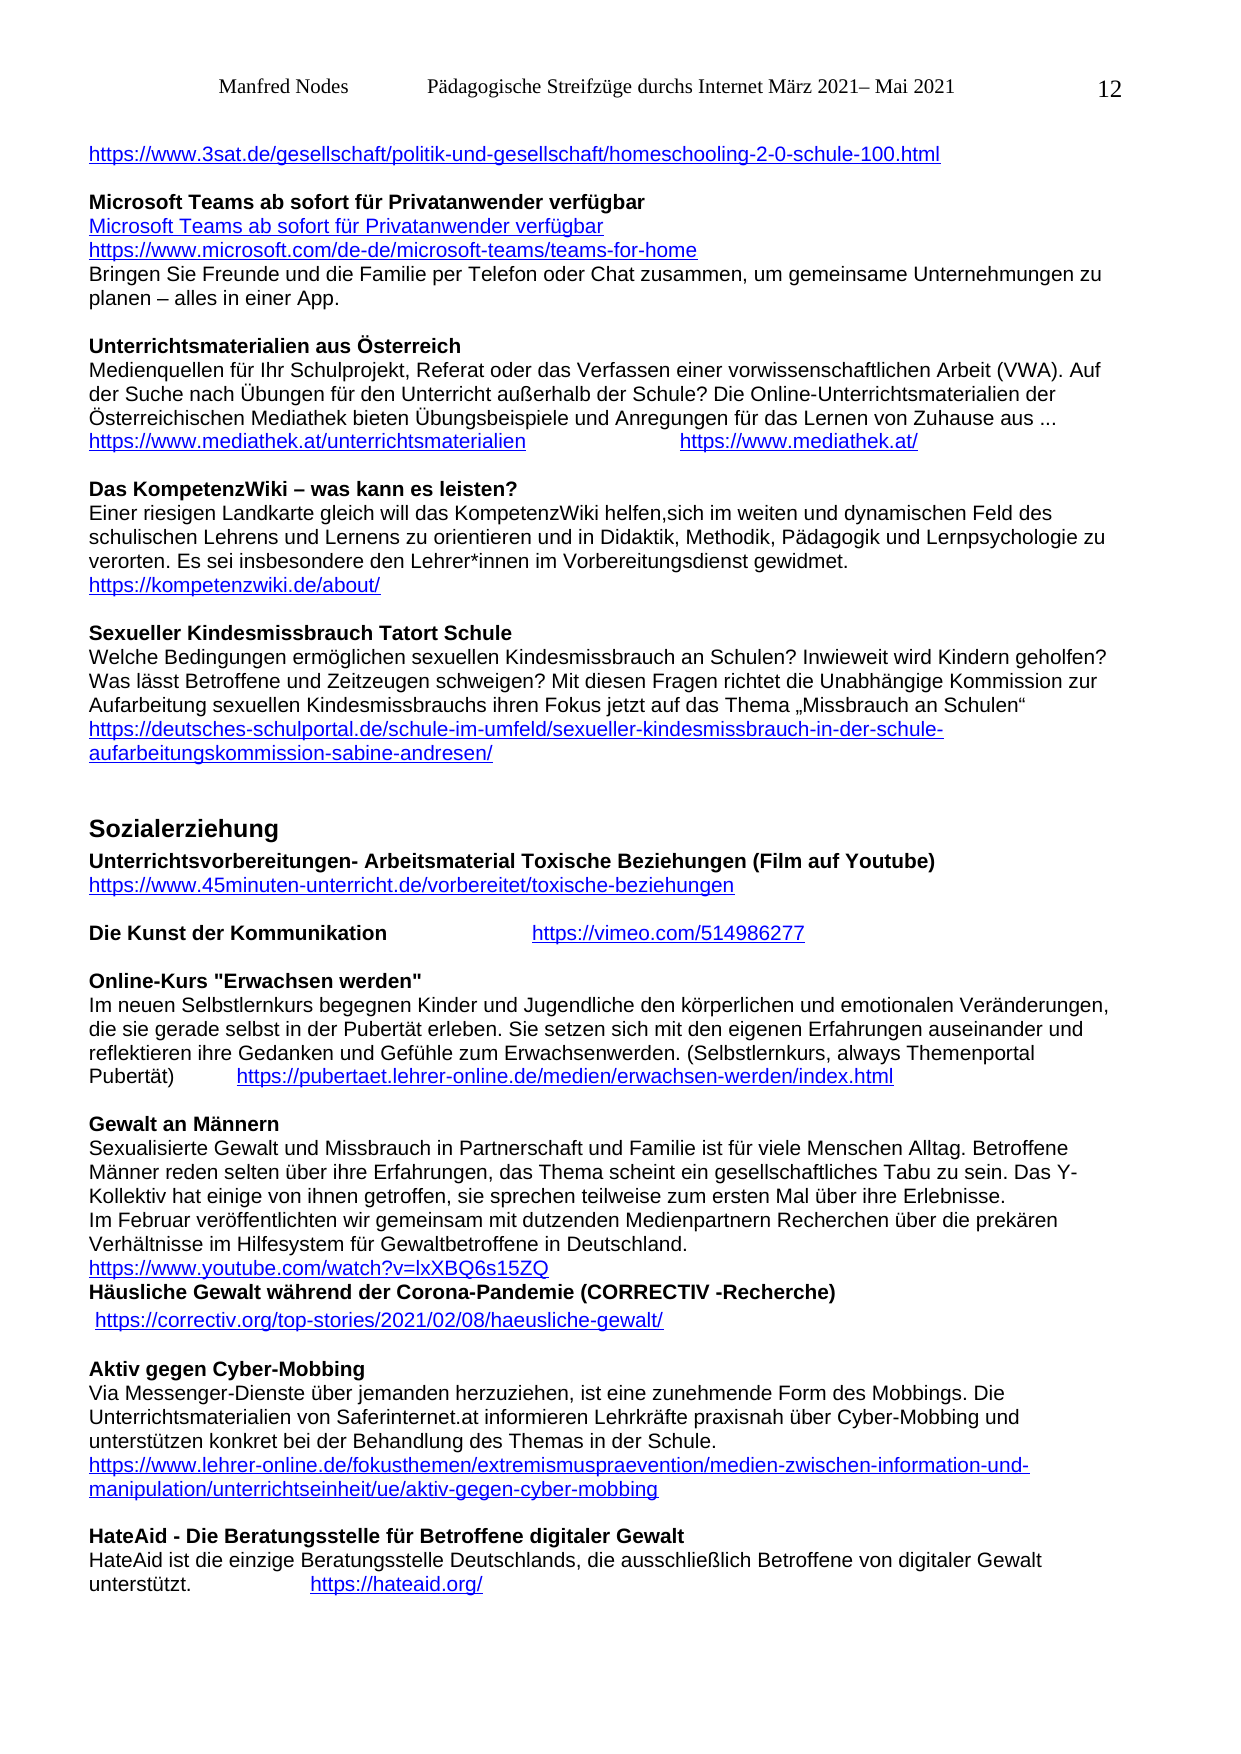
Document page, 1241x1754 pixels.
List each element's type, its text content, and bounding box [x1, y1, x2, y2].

text Häusliche Gewalt während der Corona-Pandemie (CORRECTIV -Recherche) https://correctiv.org/top-stories/2021/02/08/haeusliche-gewalt/ [89, 1280, 1122, 1333]
text HateAid ist die einzige Beratungsstelle Deutschlands, die ausschließlich Betroffene von digitaler Gewalt unterstützt. https://hateaid.org/ [89, 1548, 1122, 1596]
text Einer riesigen Landkarte gleich will das KompetenzWiki helfen,sich im weiten und dynamischen Feld des schulischen Lehrens und Lernens zu orientieren und in Didaktik, Methodik, Pädagogik und Lernpsychologie zu verorten. Es sei insbesondere den Lehrer*innen im Vorbereitungsdienst gewidmet. [89, 501, 1122, 573]
text Gewalt an Männern [89, 1112, 1122, 1136]
text Medienquellen für Ihr Schulprojekt, Referat oder das Verfassen einer vorwissenschaftlichen Arbeit (VWA). Auf der Suche nach Übungen für den Unterricht außerhalb der Schule? Die Online-Unterrichtsmaterialien der Österreichischen Mediathek bieten Übungsbeispiele und Anregungen für das Lernen von Zuhause aus ... [89, 357, 1122, 429]
text Microsoft Teams ab sofort für Privatanwender verfügbar [89, 214, 1122, 238]
text https://kompetenzwiki.de/about/ [89, 573, 1122, 597]
text Im Februar veröffentlichten wir gemeinsam mit dutzenden Medienpartnern Recherchen über die prekären Verhältnisse im Hilfesystem für Gewaltbetroffene in Deutschland. [89, 1208, 1122, 1256]
text Sexualisierte Gewalt und Missbrauch in Partnerschaft und Familie ist für viele Menschen Alltag. Betroffene Männer reden selten über ihre Erfahrungen, das Thema scheint ein gesellschaftliches Tabu zu sein. Das Y-Kollektiv hat einige von ihnen getroffen, sie sprechen teilweise zum ersten Mal über ihre Erlebnisse. [89, 1136, 1122, 1208]
text Die Kunst der Kommunikation https://vimeo.com/514986277 [89, 921, 1122, 944]
text Unterrichtsmaterialien aus Österreich [89, 333, 1122, 357]
text Online-Kurs "Erwachsen werden" [89, 968, 1122, 992]
text https://www.45minuten-unterricht.de/vorbereitet/toxische-beziehungen [89, 873, 1122, 897]
text https://deutsches-schulportal.de/schule-im-umfeld/sexueller-kindesmissbrauch-in-der-schule-aufarbeitungskommission-sabine-andresen/ [89, 717, 1122, 765]
text https://www.mediathek.at/unterrichtsmaterialien https://www.mediathek.at/ [89, 429, 1122, 453]
text Aktiv gegen Cyber-Mobbing Via Messenger-Dienste über jemanden herzuziehen, ist eine zunehmende Form des Mobbings. Die Unterrichtsmaterialien von Saferinternet.at informieren Lehrkräfte praxisnah über Cyber-Mobbing und unterstützen konkret bei der Behandlung des Themas in der Schule. https://www.lehrer-online.de/fokusthemen/extremismuspraevention/medien-zwischen-information-und-manipulation/unterrichtseinheit/ue/aktiv-gegen-cyber-mobbing [89, 1357, 1122, 1500]
text Sexueller Kindesmissbrauch Tatort Schule [89, 621, 1122, 645]
text Microsoft Teams ab sofort für Privatanwender verfügbar [89, 190, 1122, 214]
text Im neuen Selbstlernkurs begegnen Kinder und Jugendliche den körperlichen und emotionalen Veränderungen, die sie gerade selbst in der Pubertät erleben. Sie setzen sich mit den eigenen Erfahrungen auseinander und reflektieren ihre Gedanken und Gefühle zum Erwachsenwerden. (Selbstlernkurs, always Themenportal Pubertät) https://pubertaet.lehrer-online.de/medien/erwachsen-werden/index.html [89, 992, 1122, 1088]
text https://www.youtube.com/watch?v=lxXBQ6s15ZQ [89, 1256, 1122, 1280]
text Das KompetenzWiki – was kann es leisten? [89, 477, 1122, 501]
subtitle Sozialerziehung [89, 814, 1122, 842]
text Bringen Sie Freunde und die Familie per Telefon oder Chat zusammen, um gemeinsame Unternehmungen zu planen – alles in einer App. [89, 262, 1122, 309]
text Welche Bedingungen ermöglichen sexuellen Kindesmissbrauch an Schulen? Inwieweit wird Kindern geholfen? Was lässt Betroffene und Zeitzeugen schweigen? Mit diesen Fragen richtet die Unabhängige Kommission zur Aufarbeitung sexuellen Kindesmissbrauchs ihren Fokus jetzt auf das Thema „Missbrauch an Schulen“ [89, 645, 1122, 717]
text HateAid - Die Beratungsstelle für Betroffene digitaler Gewalt [89, 1524, 1122, 1548]
text Unterrichtsvorbereitungen- Arbeitsmaterial Toxische Beziehungen (Film auf Youtube) [89, 849, 1122, 873]
text https://www.3sat.de/gesellschaft/politik-und-gesellschaft/homeschooling-2-0-schule-100.html [89, 142, 1122, 166]
text https://www.microsoft.com/de-de/microsoft-teams/teams-for-home [89, 238, 1122, 262]
